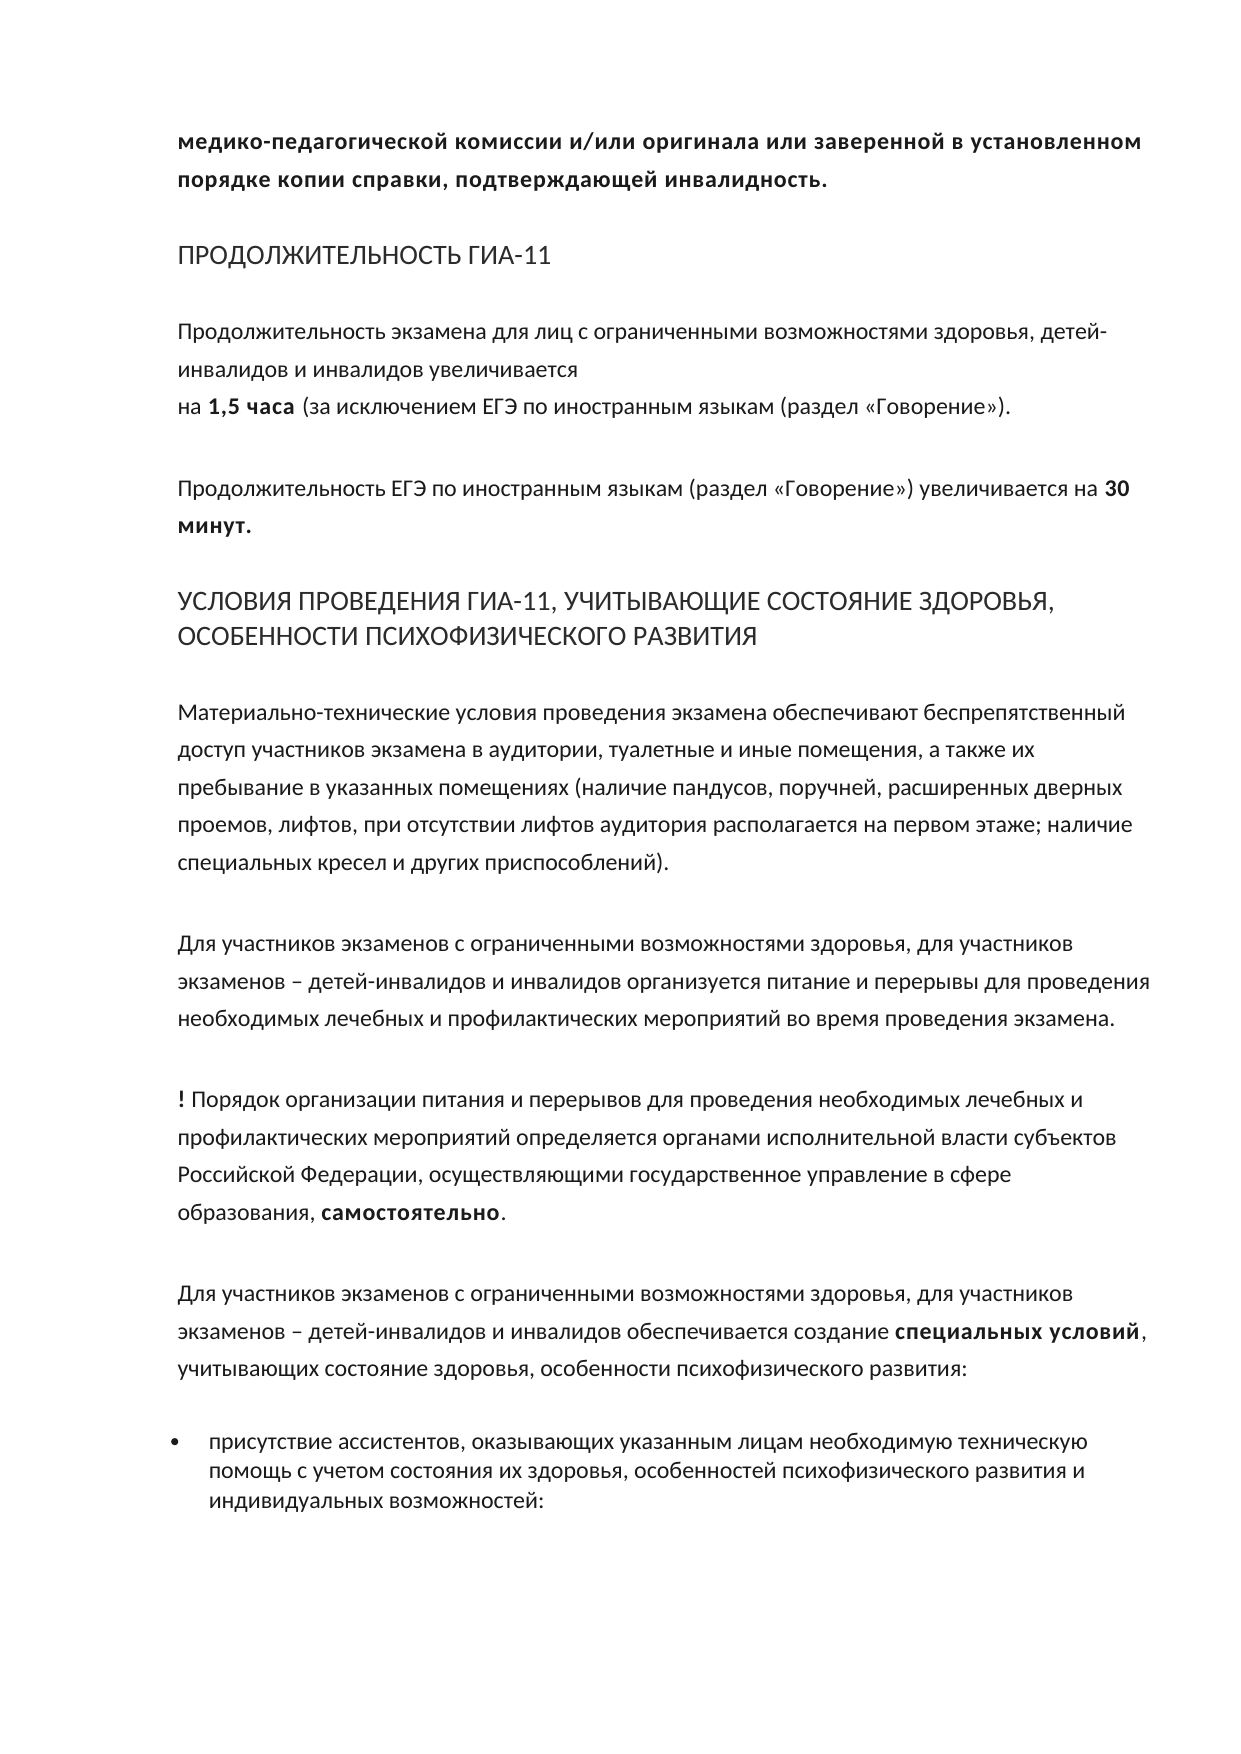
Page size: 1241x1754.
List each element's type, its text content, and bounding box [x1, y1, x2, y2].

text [177, 118, 1152, 193]
text ПРОДОЛЖИТЕЛЬНОСТЬ ГИА-11 [177, 237, 1152, 271]
text Продолжительность ЕГЭ по иностранным языкам (раздел «Говорение») увеличивается на 30 минут. [177, 464, 1152, 539]
list присутствие ассистентов, оказывающих указанным лицам необходимую техническую помощь с учетом состояния их здоровья, особенностей психофизического развития и индивидуальных возможностей: [171, 1426, 1152, 1514]
text ! Порядок организации питания и перерывов для проведения необходимых лечебных и профилактических мероприятий определяется органами исполнительной власти субъектов Российской Федерации, осуществляющими государственное управление в сфере образования, самостоятельно. [177, 1076, 1152, 1226]
text Продолжительность экзамена для лиц с ограниченными возможностями здоровья, детей-инвалидов и инвалидов увеличивается на 1,5 часа (за исключением ЕГЭ по иностранным языкам (раздел «Говорение»). [177, 308, 1152, 421]
text Для участников экзаменов с ограниченными возможностями здоровья, для участников экзаменов – детей-инвалидов и инвалидов организуется питание и перерывы для проведения необходимых лечебных и профилактических мероприятий во время проведения экзамена. [177, 920, 1152, 1032]
text Материально-технические условия проведения экзамена обеспечивают беспрепятственный доступ участников экзамена в аудитории, туалетные и иные помещения, а также их пребывание в указанных помещениях (наличие пандусов, поручней, расширенных дверных проемов, лифтов, при отсутствии лифтов аудитория располагается на первом этаже; наличие специальных кресел и других приспособлений). [177, 689, 1152, 876]
text Для участников экзаменов с ограниченными возможностями здоровья, для участников экзаменов – детей-инвалидов и инвалидов обеспечивается создание специальных условий, учитывающих состояние здоровья, особенности психофизического развития: [177, 1270, 1152, 1382]
text УСЛОВИЯ ПРОВЕДЕНИЯ ГИА-11, УЧИТЫВАЮЩИЕ СОСТОЯНИЕ ЗДОРОВЬЯ, ОСОБЕННОСТИ ПСИХОФИЗИЧЕСКОГО РАЗВИТИЯ [177, 583, 1152, 652]
